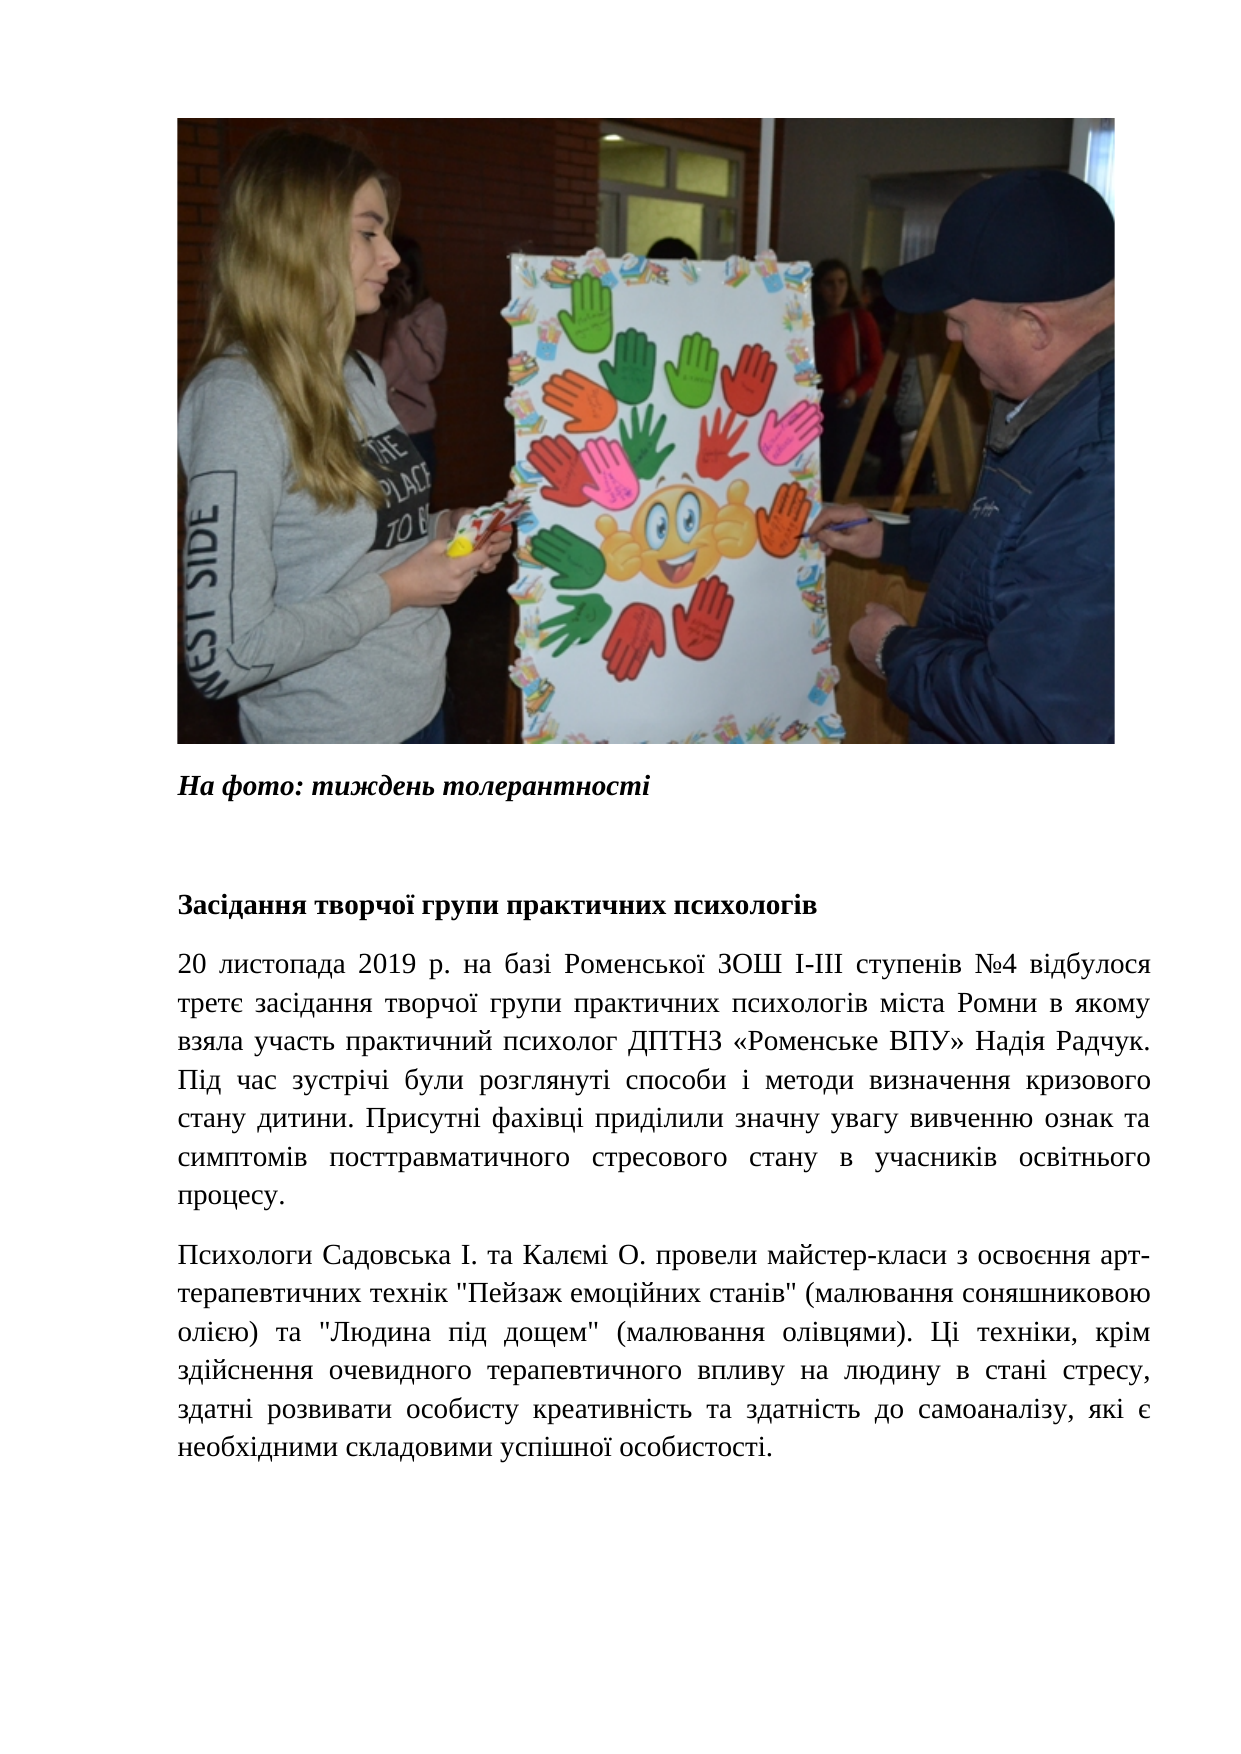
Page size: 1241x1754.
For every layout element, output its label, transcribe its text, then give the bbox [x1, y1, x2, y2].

picture [177, 118, 1115, 744]
text Психологи Садовська І. та Калємі О. провели майстер-класи з освоєння арт-терапевтичних технік "Пейзаж емоційних станів" (малювання соняшниковою олією) та "Людина під дощем" (малювання олівцями). Ці техніки, крім здійснення очевидного терапевтичного впливу на людину в стані стресу, здатні розвивати особисту креативність та здатність до самоаналізу, які є необхідними складовими успішної особистості. [177, 1237, 1152, 1463]
text На фото: тиждень толерантності [177, 768, 1152, 802]
text Засідання творчої групи практичних психологів [177, 887, 1152, 920]
text 20 листопада 2019 р. на базі Роменської ЗОШ І-ІІІ ступенів №4 відбулося третє засідання творчої групи практичних психологів міста Ромни в якому взяла участь практичний психолог ДПТНЗ «Роменське ВПУ» Надія Радчук. Під час зустрічі були розглянуті способи і методи визначення кризового стану дитини. Присутні фахівці приділили значну увагу вивченню ознак та симптомів посттравматичного стресового стану в учасників освітнього процесу. [177, 946, 1152, 1211]
